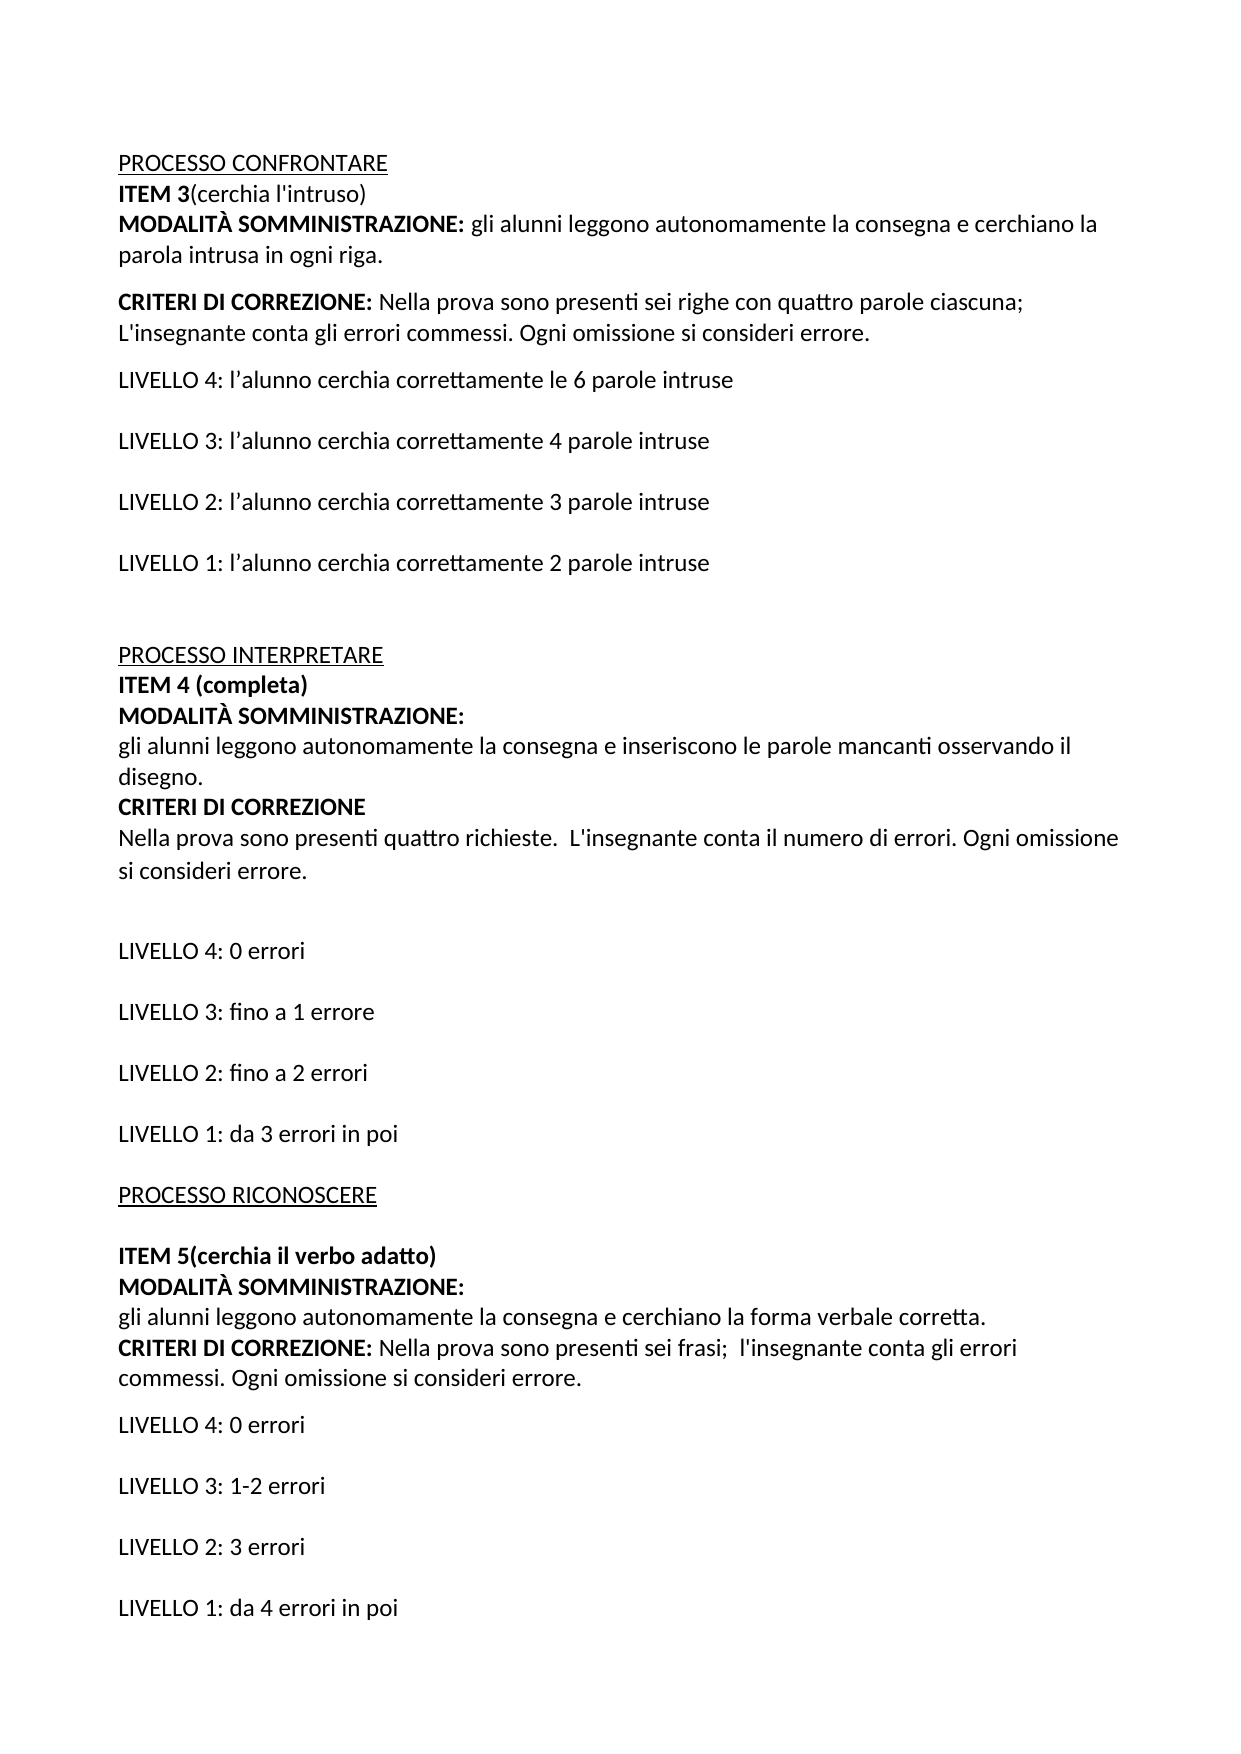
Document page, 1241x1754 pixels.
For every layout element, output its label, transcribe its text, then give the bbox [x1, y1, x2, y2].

text Nella prova sono presenti quattro richieste. L'insegnante conta il numero di errori. Ogni omissione si consideri errore. [118, 822, 1122, 885]
text MODALITÀ SOMMINISTRAZIONE: gli alunni leggono autonomamente la consegna e cerchiano la parola intrusa in ogni riga. [118, 209, 1122, 270]
text LIVELLO 2: l’alunno cerchia correttamente 3 parole intruse [118, 486, 1122, 517]
text PROCESSO RICONOSCERE [118, 1179, 1122, 1209]
text LIVELLO 1: l’alunno cerchia correttamente 2 parole intruse [118, 547, 1122, 578]
text LIVELLO 2: fino a 2 errori [118, 1057, 1122, 1087]
text gli alunni leggono autonomamente la consegna e inseriscono le parole mancanti osservando il disegno. [118, 730, 1122, 791]
text LIVELLO 4: l’alunno cerchia correttamente le 6 parole intruse [118, 364, 1122, 394]
text LIVELLO 3: 1-2 errori [118, 1470, 1122, 1501]
text PROCESSO CONFRONTARE [118, 148, 1122, 178]
text CRITERI DI CORREZIONE: Nella prova sono presenti sei frasi; l'insegnante conta gli errori commessi. Ogni omissione si consideri errore. [118, 1332, 1122, 1393]
text LIVELLO 4: 0 errori [118, 1409, 1122, 1440]
text LIVELLO 4: 0 errori [118, 935, 1122, 965]
text ITEM 4 (completa) [118, 669, 1122, 700]
text ITEM 3(cerchia l'intruso) [118, 178, 1122, 209]
text CRITERI DI CORREZIONE: Nella prova sono presenti sei righe con quattro parole ciascuna; L'insegnante conta gli errori commessi. Ogni omissione si consideri errore. [118, 286, 1122, 347]
text MODALITÀ SOMMINISTRAZIONE: [118, 1271, 1122, 1301]
text LIVELLO 1: da 3 errori in poi [118, 1118, 1122, 1148]
text LIVELLO 1: da 4 errori in poi [118, 1592, 1122, 1623]
text PROCESSO INTERPRETARE [118, 639, 1122, 669]
text CRITERI DI CORREZIONE [118, 791, 1122, 822]
text LIVELLO 2: 3 errori [118, 1531, 1122, 1562]
text LIVELLO 3: l’alunno cerchia correttamente 4 parole intruse [118, 425, 1122, 456]
text gli alunni leggono autonomamente la consegna e cerchiano la forma verbale corretta. [118, 1301, 1122, 1332]
text ITEM 5(cerchia il verbo adatto) [118, 1240, 1122, 1271]
text LIVELLO 3: fino a 1 errore [118, 996, 1122, 1026]
text MODALITÀ SOMMINISTRAZIONE: [118, 700, 1122, 730]
